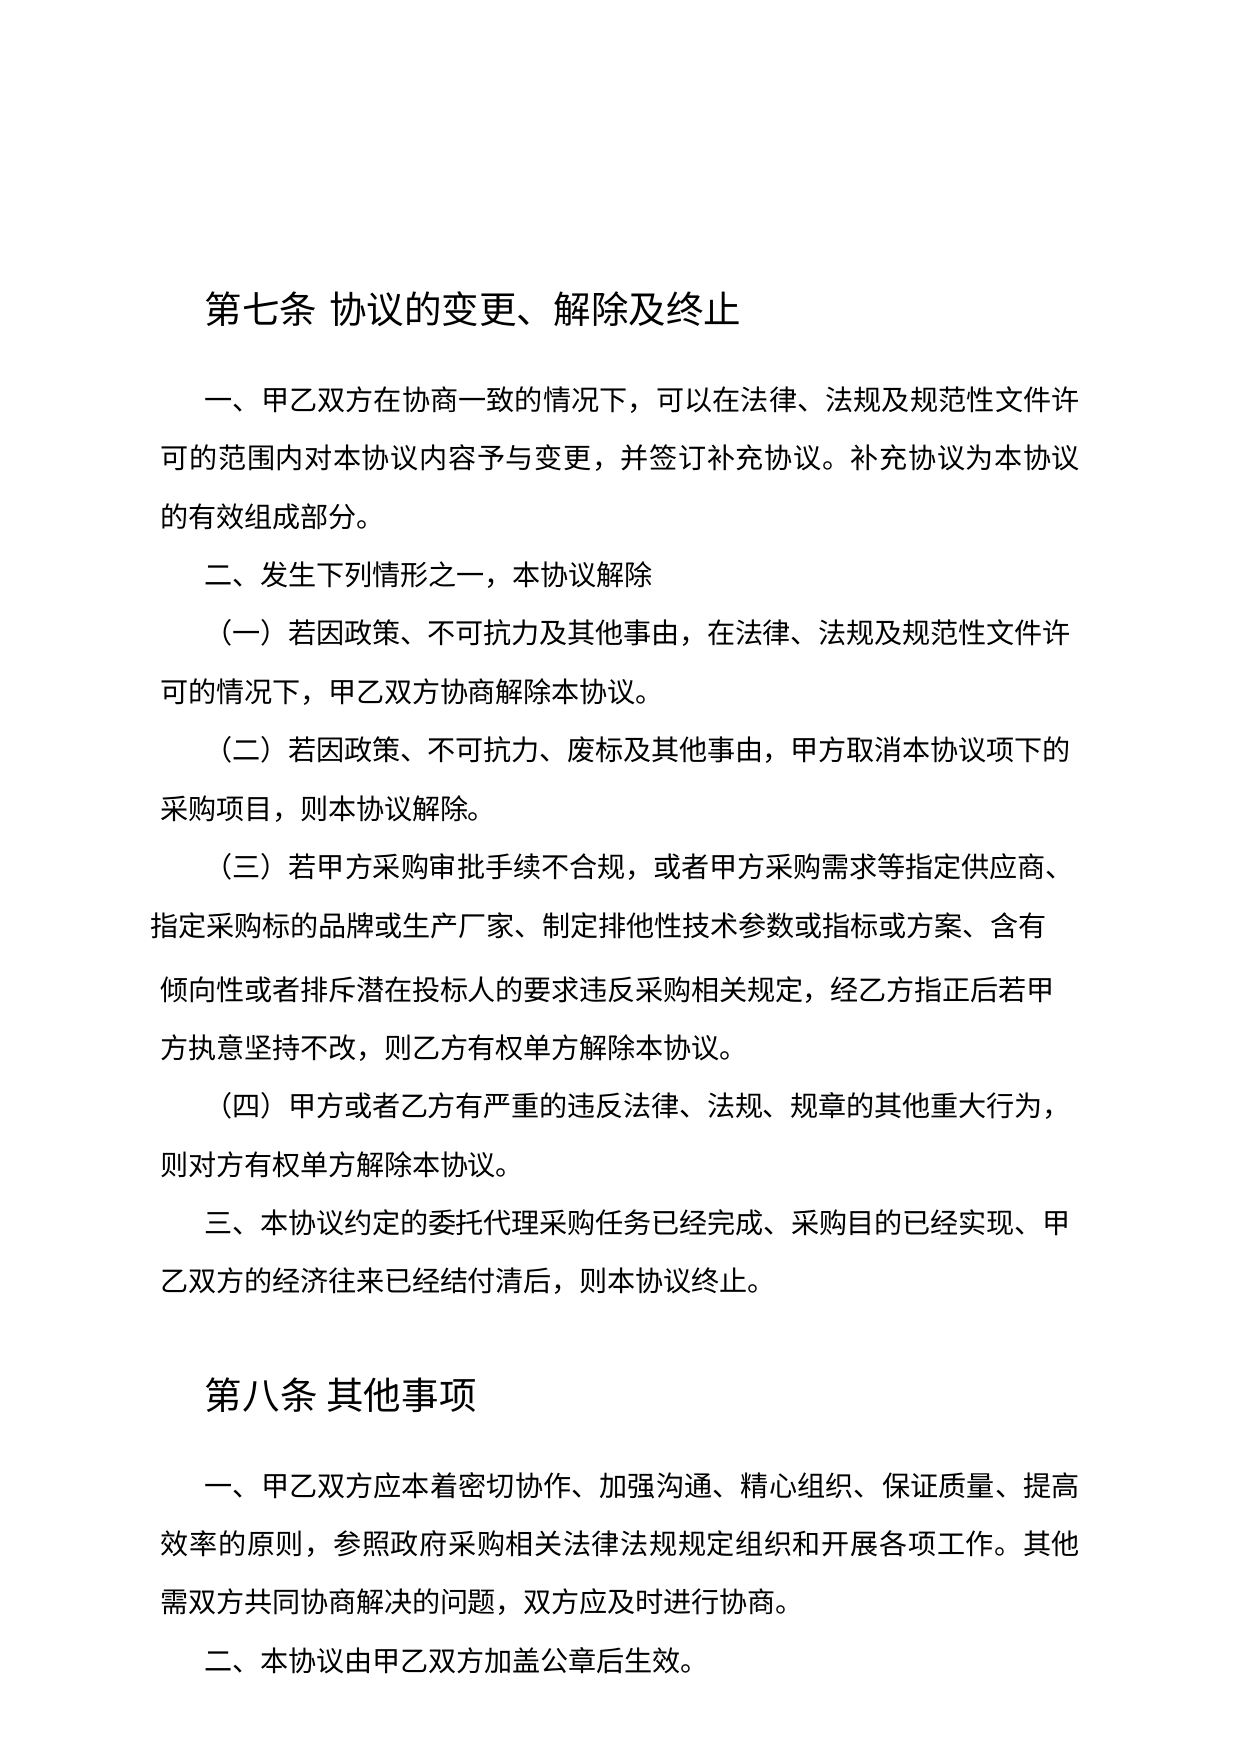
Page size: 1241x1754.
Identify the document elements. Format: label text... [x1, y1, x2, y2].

subtitle 第八条 其他事项 [204, 1363, 1092, 1421]
text 一、甲乙双方在协商一致的情况下，可以在法律、法规及规范性文件许可的范围内对本协议内容予与变更，并签订补充协议。补充协议为本协议的有效组成部分。 [161, 364, 1081, 539]
text （一）若因政策、不可抗力及其他事由，在法律、法规及规范性文件许可的情况下，甲乙双方协商解除本协议。 [161, 597, 1081, 714]
text 一、甲乙双方应本着密切协作、加强沟通、精心组织、保证质量、提高效率的原则，参照政府采购相关法律法规规定组织和开展各项工作。其他需双方共同协商解决的问题，双方应及时进行协商。 [161, 1449, 1081, 1624]
text 指定采购标的品牌或生产厂家、制定排他性技术参数或指标或方案、含有 [150, 889, 1092, 948]
text （四）甲方或者乙方有严重的违反法律、法规、规章的其他重大行为，则对方有权单方解除本协议。 [161, 1070, 1081, 1187]
text 二、本协议由甲乙双方加盖公章后生效。 [204, 1625, 1092, 1683]
text （二）若因政策、不可抗力、废标及其他事由，甲方取消本协议项下的采购项目，则本协议解除。 [161, 714, 1081, 831]
subtitle 第七条 协议的变更、解除及终止 [204, 277, 1092, 335]
text 二、发生下列情形之一，本协议解除 [204, 539, 1092, 597]
text 倾向性或者排斥潜在投标人的要求违反采购相关规定，经乙方指正后若甲方执意坚持不改，则乙方有权单方解除本协议。 [161, 953, 1081, 1070]
text 三、本协议约定的委托代理采购任务已经完成、采购目的已经实现、甲乙双方的经济往来已经结付清后，则本协议终止。 [161, 1187, 1081, 1303]
text （三）若甲方采购审批手续不合规，或者甲方采购需求等指定供应商、 [204, 831, 1092, 889]
